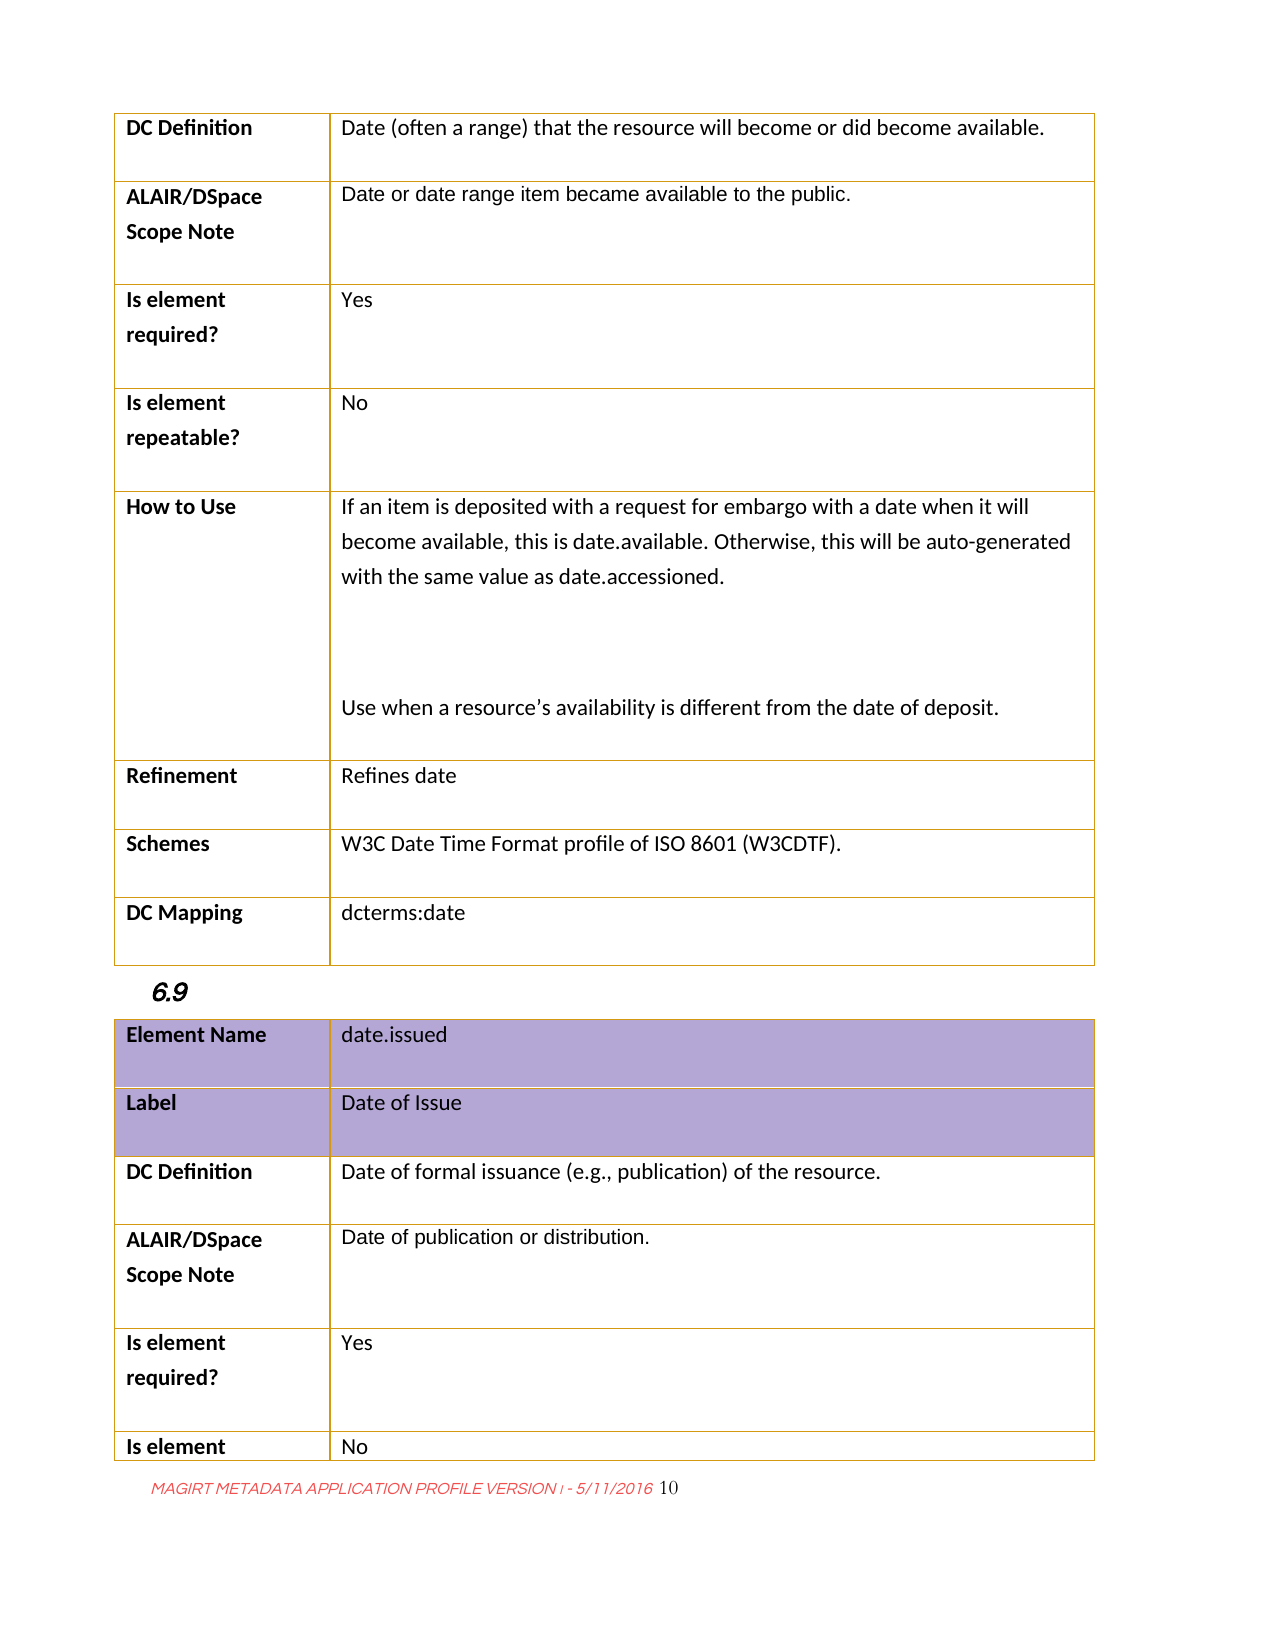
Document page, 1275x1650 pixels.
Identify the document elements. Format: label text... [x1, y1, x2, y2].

table_cell Refinement [115, 761, 329, 828]
table_cell Date of Issue [331, 1089, 1094, 1156]
table_cell How to Use [115, 492, 329, 760]
table_cell ALAIR/DSpace Scope Note [115, 182, 329, 284]
table_header date.issued [331, 1020, 1094, 1087]
table_cell Date (often a range) that the resource will become or did become available. [331, 114, 1094, 181]
table_cell Refines date [331, 761, 1094, 828]
subtitle 6.9 [150, 979, 1125, 1007]
table_cell Yes [331, 1329, 1094, 1431]
table_cell Date of publication or distribution. [331, 1225, 1094, 1327]
table_cell Is element repeatable? [115, 389, 329, 491]
table_cell Date of formal issuance (e.g., publication) of the resource. [331, 1157, 1094, 1224]
table_cell Is element required? [115, 285, 329, 387]
table_cell DC Definition [115, 114, 329, 181]
table_cell Yes [331, 285, 1094, 387]
table_cell DC Mapping [115, 898, 329, 965]
table_cell Label [115, 1089, 329, 1156]
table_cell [115, 1432, 329, 1460]
table_header Element Name [115, 1020, 329, 1087]
table_cell dcterms:date [331, 898, 1094, 965]
table_cell Date or date range item became available to the public. [331, 182, 1094, 284]
table_cell ALAIR/DSpace Scope Note [115, 1225, 329, 1327]
table_cell No [331, 389, 1094, 491]
table_cell Schemes [115, 830, 329, 897]
table_cell DC Definition [115, 1157, 329, 1224]
table_cell If an item is deposited with a request for embargo with a date when it will become available, this is date.available. Otherwise, this will be auto-generated with the same value as date.accessioned. Use when a resource’s availability is different from the date of deposit. [331, 492, 1094, 760]
table_cell W3C Date Time Format profile of ISO 8601 (W3CDTF). [331, 830, 1094, 897]
table_cell No [331, 1432, 1094, 1460]
table_cell Is element required? [115, 1329, 329, 1431]
